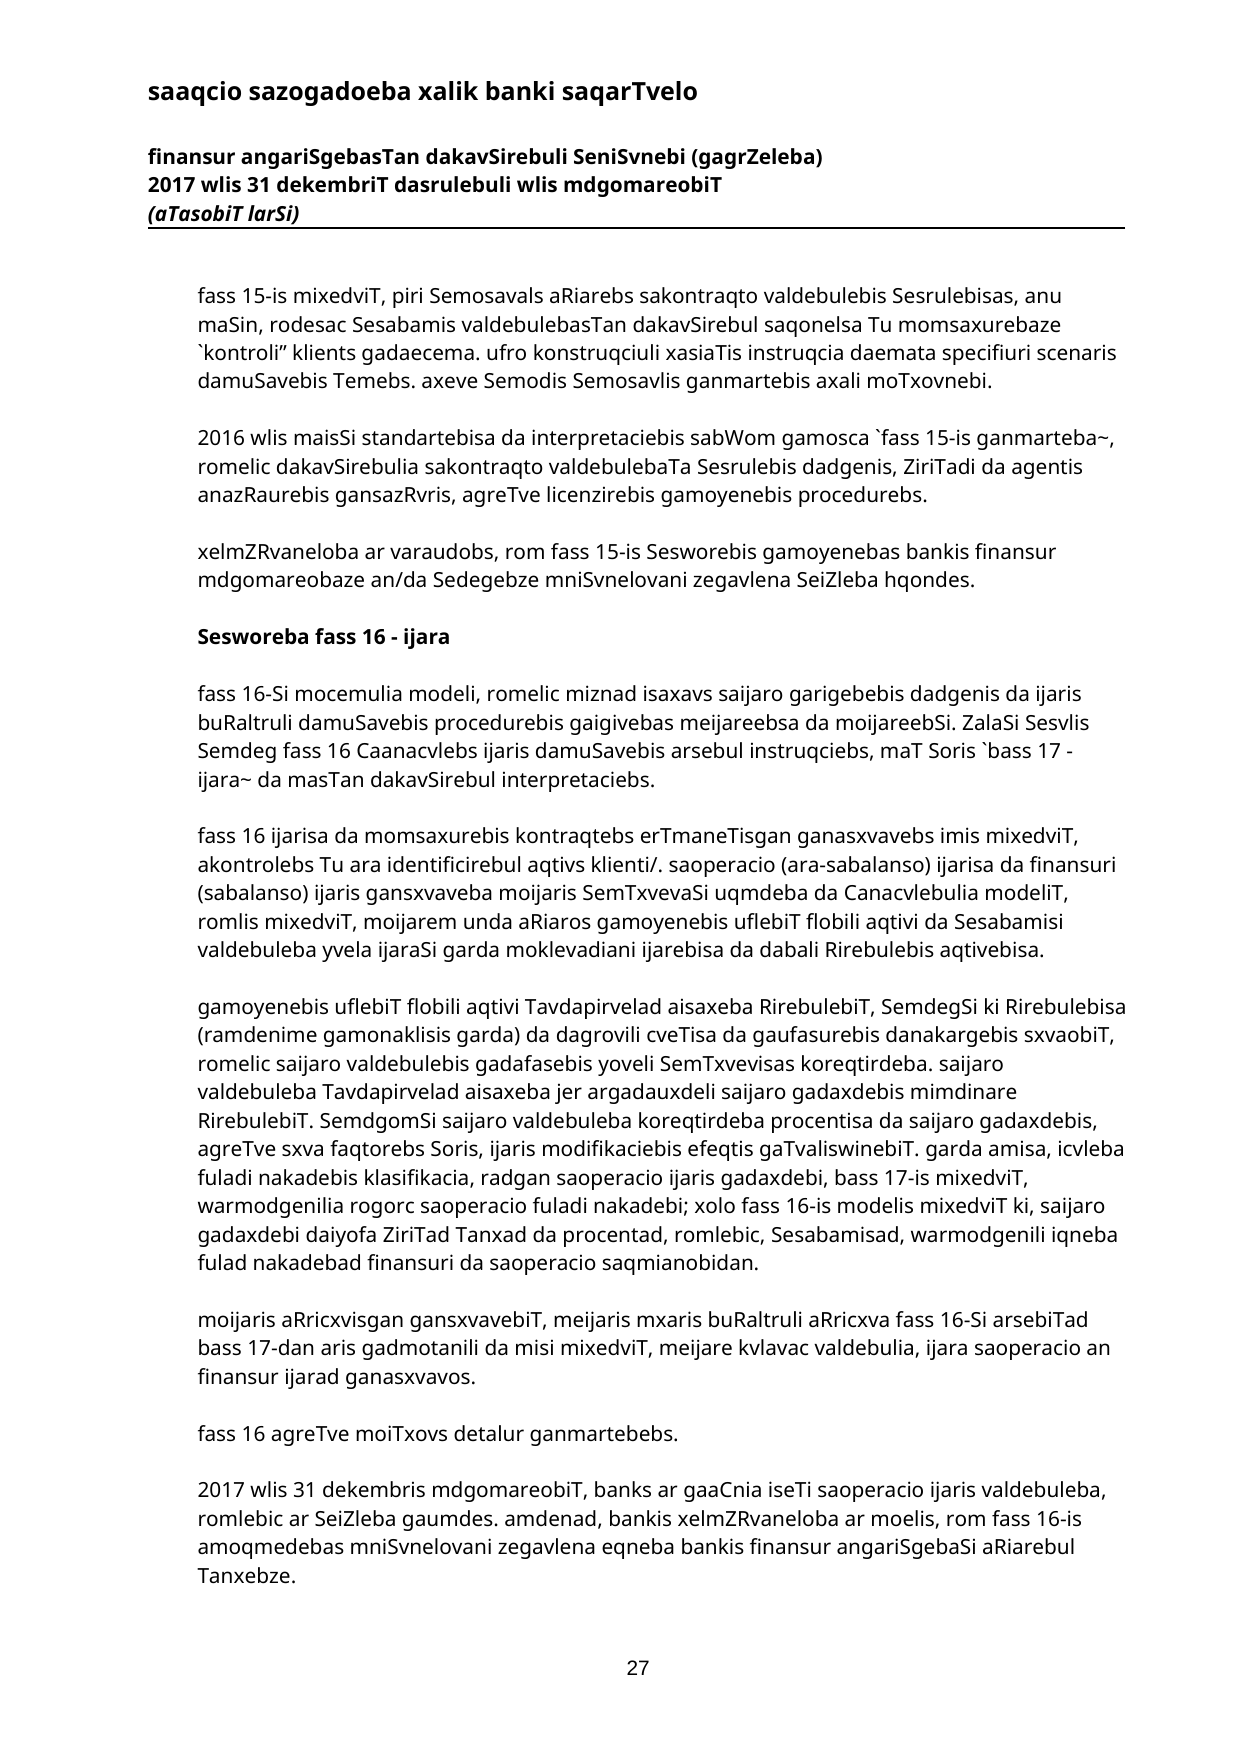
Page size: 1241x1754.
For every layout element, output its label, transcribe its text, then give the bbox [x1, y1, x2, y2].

text fass 16-Si mocemulia modeli, romelic miznad isaxavs saijaro garigebebis dadgenis da ijaris buRaltruli damuSavebis procedurebis gaigivebas meijareebsa da moijareebSi. ZalaSi Sesvlis Semdeg fass 16 Caanacvlebs ijaris damuSavebis arsebul instruqciebs, maT Soris `bass 17 - ijara~ da masTan dakavSirebul interpretaciebs. [197, 679, 1128, 793]
text fass 16 ijarisa da momsaxurebis kontraqtebs erTmaneTisgan ganasxvavebs imis mixedviT, akontrolebs Tu ara identificirebul aqtivs klienti/. saoperacio (ara-sabalanso) ijarisa da finansuri (sabalanso) ijaris gansxvaveba moijaris SemTxvevaSi uqmdeba da Canacvlebulia modeliT, romlis mixedviT, moijarem unda aRiaros gamoyenebis uflebiT flobili aqtivi da Sesabamisi valdebuleba yvela ijaraSi garda moklevadiani ijarebisa da dabali Rirebulebis aqtivebisa. [197, 822, 1128, 964]
text 2016 wlis maisSi standartebisa da interpretaciebis sabWom gamosca `fass 15-is ganmarteba~, romelic dakavSirebulia sakontraqto valdebulebaTa Sesrulebis dadgenis, ZiriTadi da agentis anazRaurebis gansazRvris, agreTve licenzirebis gamoyenebis procedurebs. [197, 423, 1128, 509]
text Sesworeba fass 16 - ijara [197, 622, 1128, 651]
text moijaris aRricxvisgan gansxvavebiT, meijaris mxaris buRaltruli aRricxva fass 16-Si arsebiTad bass 17-dan aris gadmotanili da misi mixedviT, meijare kvlavac valdebulia, ijara saoperacio an finansur ijarad ganasxvavos. [197, 1305, 1128, 1390]
text fass 15-is mixedviT, piri Semosavals aRiarebs sakontraqto valdebulebis Sesrulebisas, anu maSin, rodesac Sesabamis valdebulebasTan dakavSirebul saqonelsa Tu momsaxurebaze `kontroli” klients gadaecema. ufro konstruqciuli xasiaTis instruqcia daemata specifiuri scenaris damuSavebis Temebs. axeve Semodis Semosavlis ganmartebis axali moTxovnebi. [197, 281, 1128, 395]
text fass 16 agreTve moiTxovs detalur ganmartebebs. [197, 1419, 1128, 1447]
text xelmZRvaneloba ar varaudobs, rom fass 15-is Sesworebis gamoyenebas bankis finansur mdgomareobaze an/da Sedegebze mniSvnelovani zegavlena SeiZleba hqondes. [197, 537, 1128, 594]
text 2017 wlis 31 dekembris mdgomareobiT, banks ar gaaCnia iseTi saoperacio ijaris valdebuleba, romlebic ar SeiZleba gaumdes. amdenad, bankis xelmZRvaneloba ar moelis, rom fass 16-is amoqmedebas mniSvnelovani zegavlena eqneba bankis finansur angariSgebaSi aRiarebul Tanxebze. [197, 1476, 1128, 1589]
text gamoyenebis uflebiT flobili aqtivi Tavdapirvelad aisaxeba RirebulebiT, SemdegSi ki Rirebulebisa (ramdenime gamonaklisis garda) da dagrovili cveTisa da gaufasurebis danakargebis sxvaobiT, romelic saijaro valdebulebis gadafasebis yoveli SemTxvevisas koreqtirdeba. saijaro valdebuleba Tavdapirvelad aisaxeba jer argadauxdeli saijaro gadaxdebis mimdinare RirebulebiT. SemdgomSi saijaro valdebuleba koreqtirdeba procentisa da saijaro gadaxdebis, agreTve sxva faqtorebs Soris, ijaris modifikaciebis efeqtis gaTvaliswinebiT. garda amisa, icvleba fuladi nakadebis klasifikacia, radgan saoperacio ijaris gadaxdebi, bass 17-is mixedviT, warmodgenilia rogorc saoperacio fuladi nakadebi; xolo fass 16-is modelis mixedviT ki, saijaro gadaxdebi daiyofa ZiriTad Tanxad da procentad, romlebic, Sesabamisad, warmodgenili iqneba fulad nakadebad finansuri da saoperacio saqmianobidan. [197, 992, 1128, 1277]
